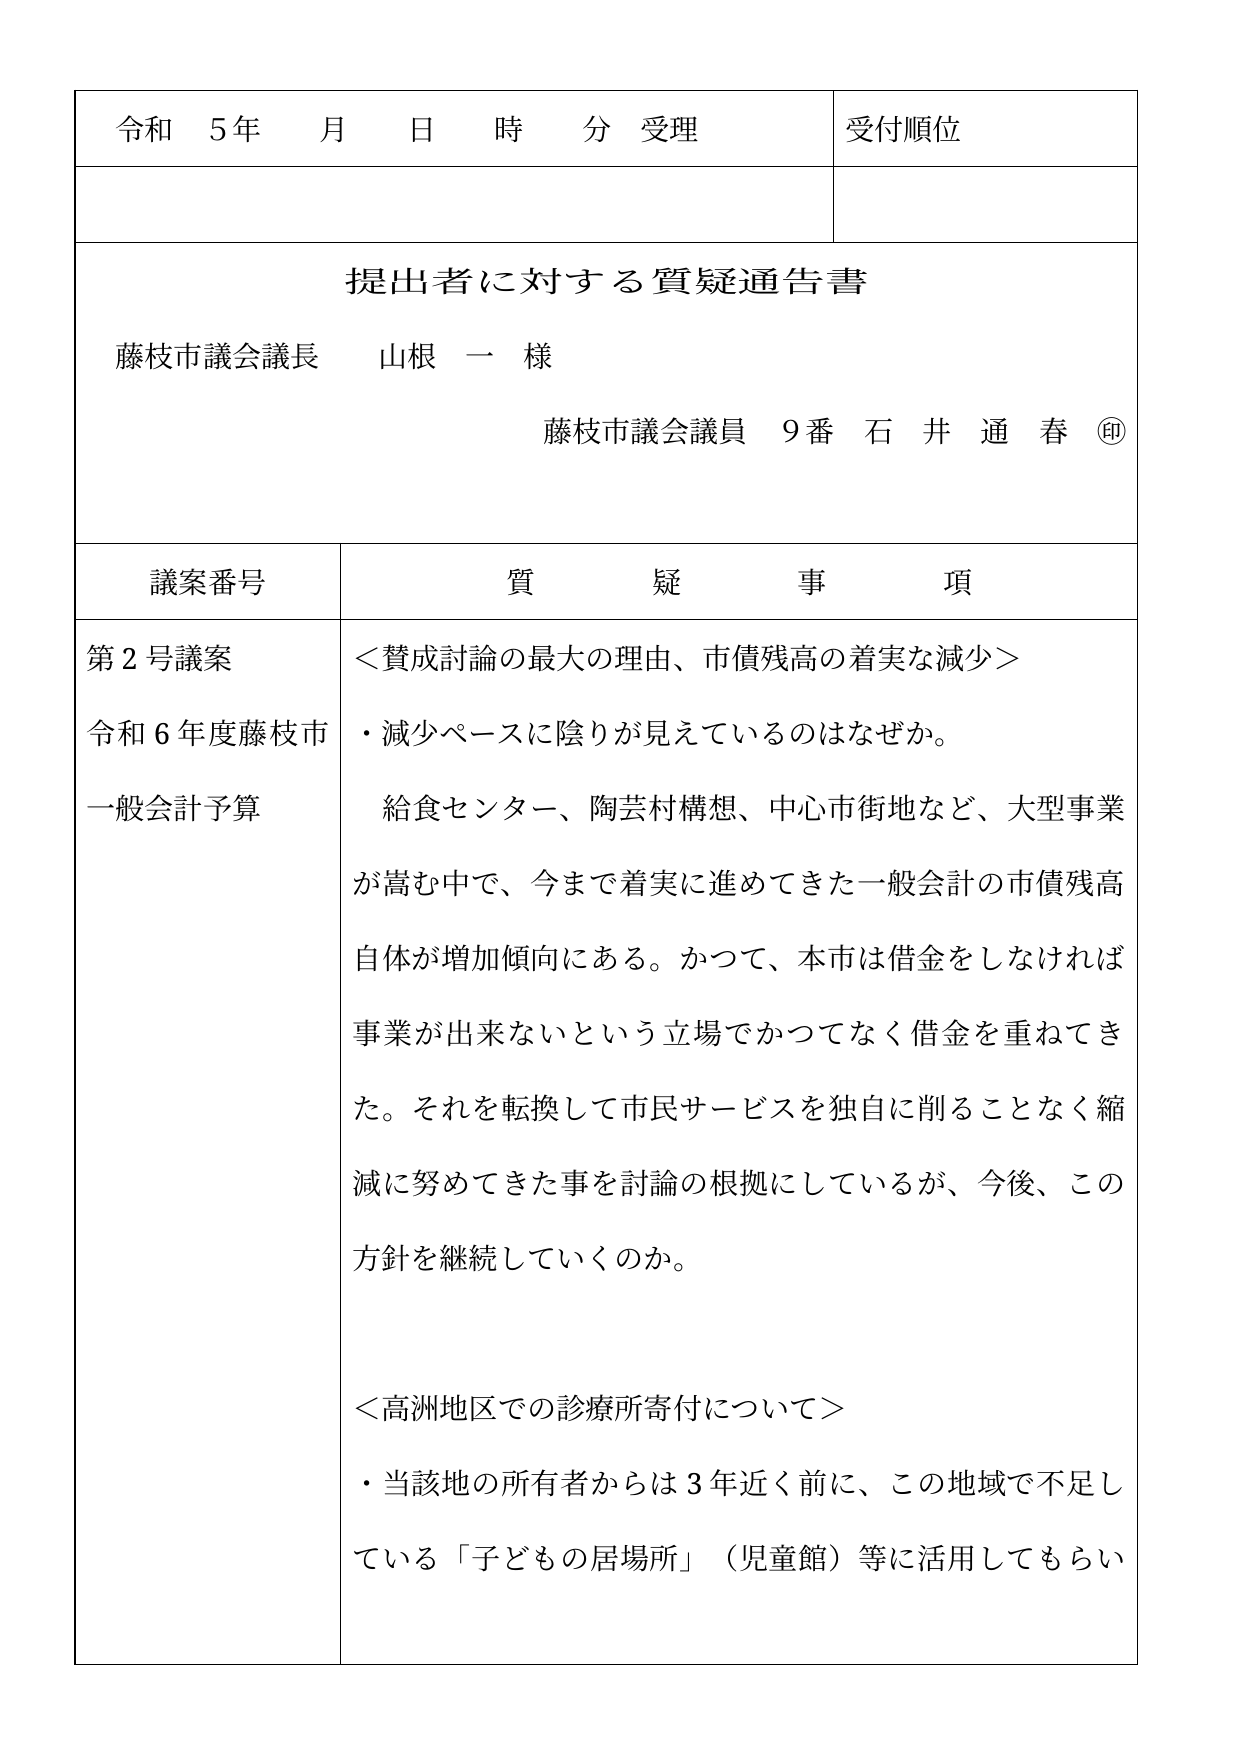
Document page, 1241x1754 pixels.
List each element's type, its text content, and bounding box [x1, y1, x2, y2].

table_header 令和 ５年 月 日 時 分 受理 [76, 91, 833, 166]
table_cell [341, 620, 1137, 1663]
table_cell 質 疑 事 項 [341, 544, 1137, 619]
table_cell [76, 167, 833, 242]
table_cell 議案番号 [76, 544, 340, 619]
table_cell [76, 620, 340, 1663]
table_cell [834, 167, 1137, 242]
table_header 受付順位 [834, 91, 1137, 166]
table_cell 提出者に対する質疑通告書 藤枝市議会議長 山根 一 様 藤枝市議会議員 ９番 石 井 通 春 ㊞ [76, 243, 1137, 543]
